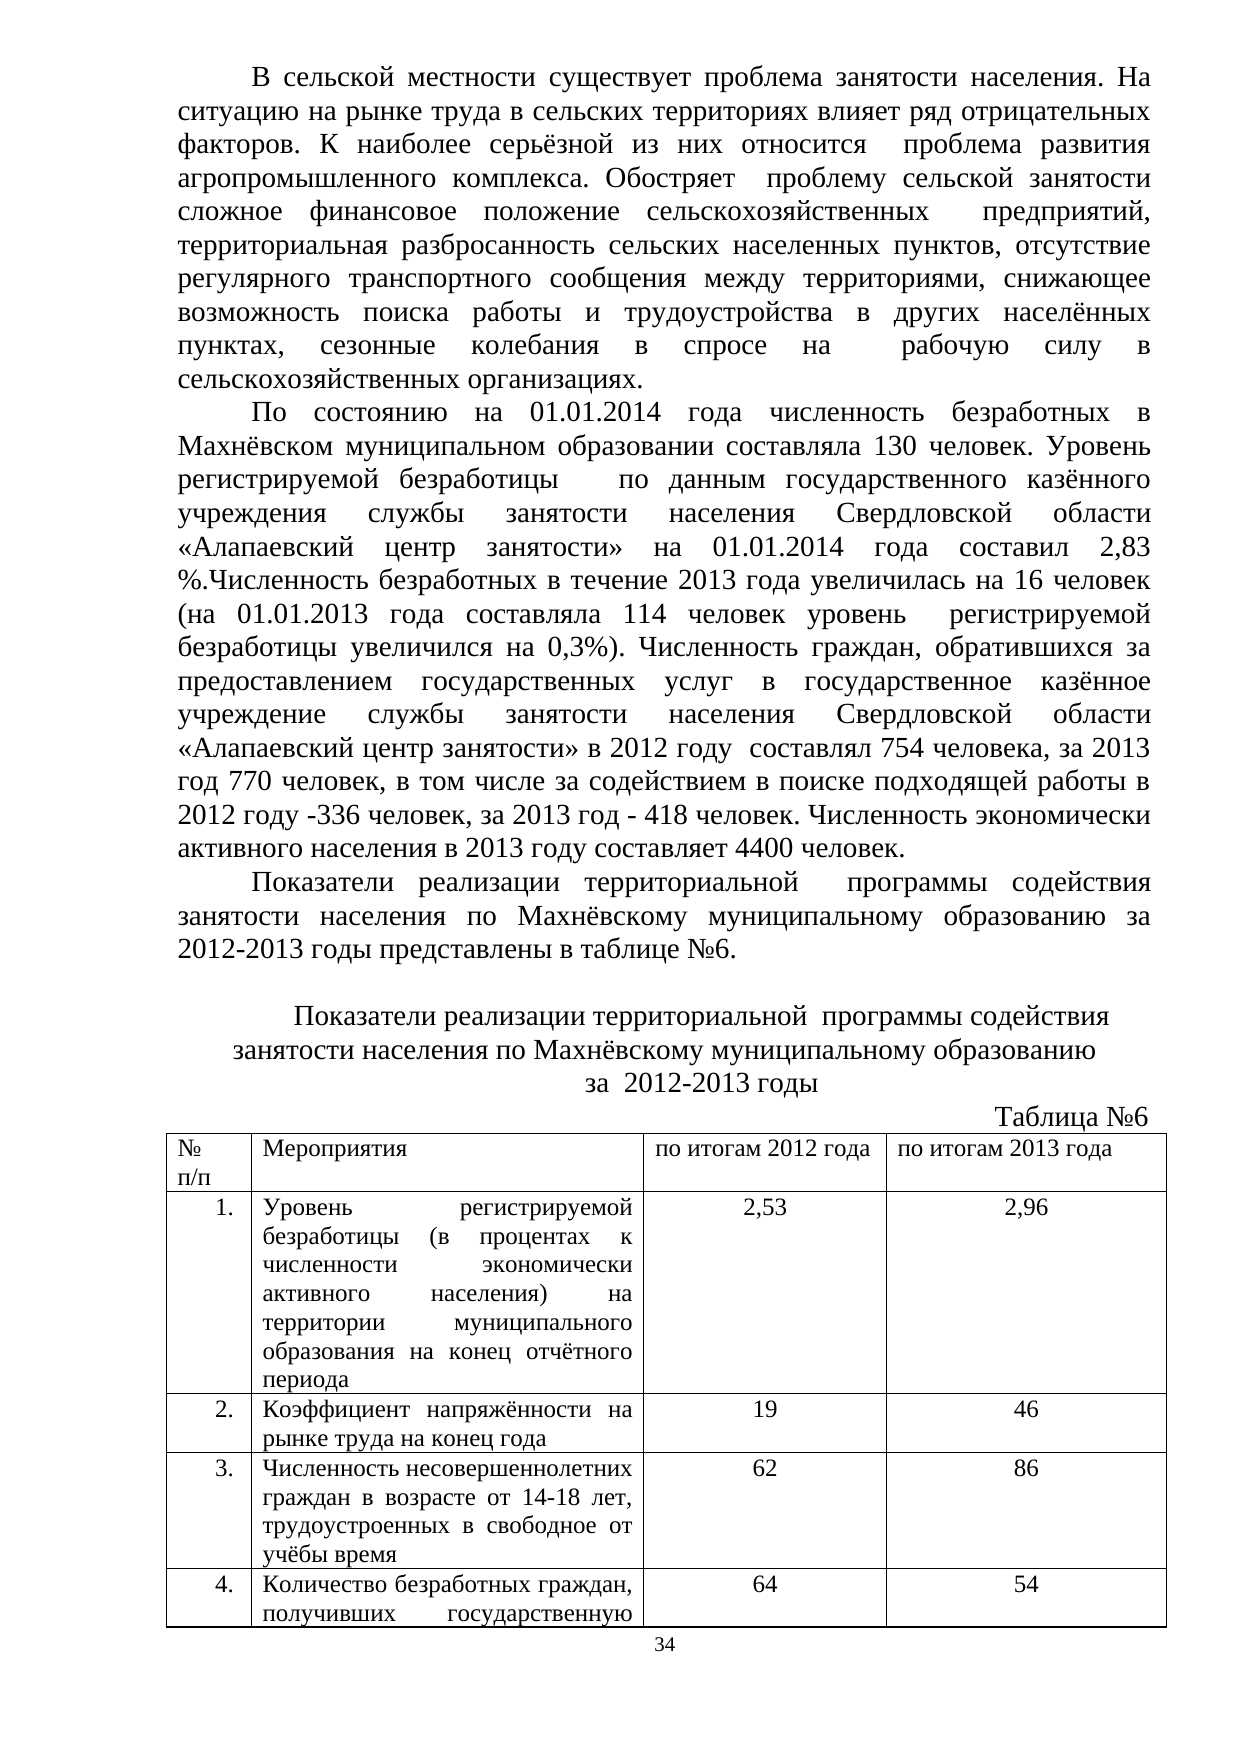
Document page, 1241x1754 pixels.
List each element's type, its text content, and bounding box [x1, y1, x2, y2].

text Таблица №6 [177, 1099, 1152, 1132]
text за 2012-2013 годы [177, 1065, 1152, 1099]
table_cell Численность несовершеннолетних граждан в возрасте от 14-18 лет, трудоустроенных в свободное от учёбы время [252, 1453, 643, 1568]
table_cell 2,53 [644, 1192, 886, 1393]
table_header по итогам 2013 года [887, 1134, 1166, 1191]
text Показатели реализации территориальной программы содействия занятости населения по Махнёвскому муниципальному образованию [177, 998, 1152, 1065]
table_cell [167, 1453, 251, 1568]
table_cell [252, 1569, 643, 1626]
text Показатели реализации территориальной программы содействия занятости населения по Махнёвскому муниципальному образованию за 2012-2013 годы представлены в таблице №6. [177, 864, 1152, 965]
table_cell 64 [644, 1569, 886, 1626]
table_cell 62 [644, 1453, 886, 1568]
table_cell 46 [887, 1394, 1166, 1452]
table_cell [167, 1569, 251, 1626]
table_header по итогам 2012 года [644, 1134, 886, 1191]
table_cell 2,96 [887, 1192, 1166, 1393]
text По состоянию на 01.01.2014 года численность безработных в Махнёвском муниципальном образовании составляла 130 человек. Уровень регистрируемой безработицы по данным государственного казённого учреждения службы занятости населения Свердловской области «Алапаевский центр занятости» на 01.01.2014 года составил 2,83 %.Численность безработных в течение 2013 года увеличилась на 16 человек (на 01.01.2013 года составляла 114 человек уровень регистрируемой безработицы увеличился на 0,3%). Численность граждан, обратившихся за предоставлением государственных услуг в государственное казённое учреждение службы занятости населения Свердловской области «Алапаевский центр занятости» в 2012 году составлял 754 человека, за 2013 год 770 человек, в том числе за содействием в поиске подходящей работы в 2012 году -336 человек, за 2013 год - 418 человек. Численность экономически активного населения в 2013 году составляет 4400 человек. [177, 394, 1152, 864]
text В сельской местности существует проблема занятости населения. На ситуацию на рынке труда в сельских территориях влияет ряд отрицательных факторов. К наиболее серьёзной из них относится проблема развития агропромышленного комплекса. Обостряет проблему сельской занятости сложное финансовое положение сельскохозяйственных предприятий, территориальная разбросанность сельских населенных пунктов, отсутствие регулярного транспортного сообщения между территориями, снижающее возможность поиска работы и трудоустройства в других населённых пунктах, сезонные колебания в спросе на рабочую силу в сельскохозяйственных организациях. [177, 59, 1152, 394]
table_cell Коэффициент напряжённости на рынке труда на конец года [252, 1394, 643, 1452]
table_cell 86 [887, 1453, 1166, 1568]
table_cell 1. [167, 1192, 251, 1393]
table_cell 19 [644, 1394, 886, 1452]
table_cell Уровень регистрируемой безработицы (в процентах к численности экономически активного населения) на территории муниципального образования на конец отчётного периода [252, 1192, 643, 1393]
table_cell 2 [167, 1394, 251, 1452]
table_header № п/п [167, 1134, 251, 1191]
table_cell 54 [887, 1569, 1166, 1626]
table_header Мероприятия [252, 1134, 643, 1191]
